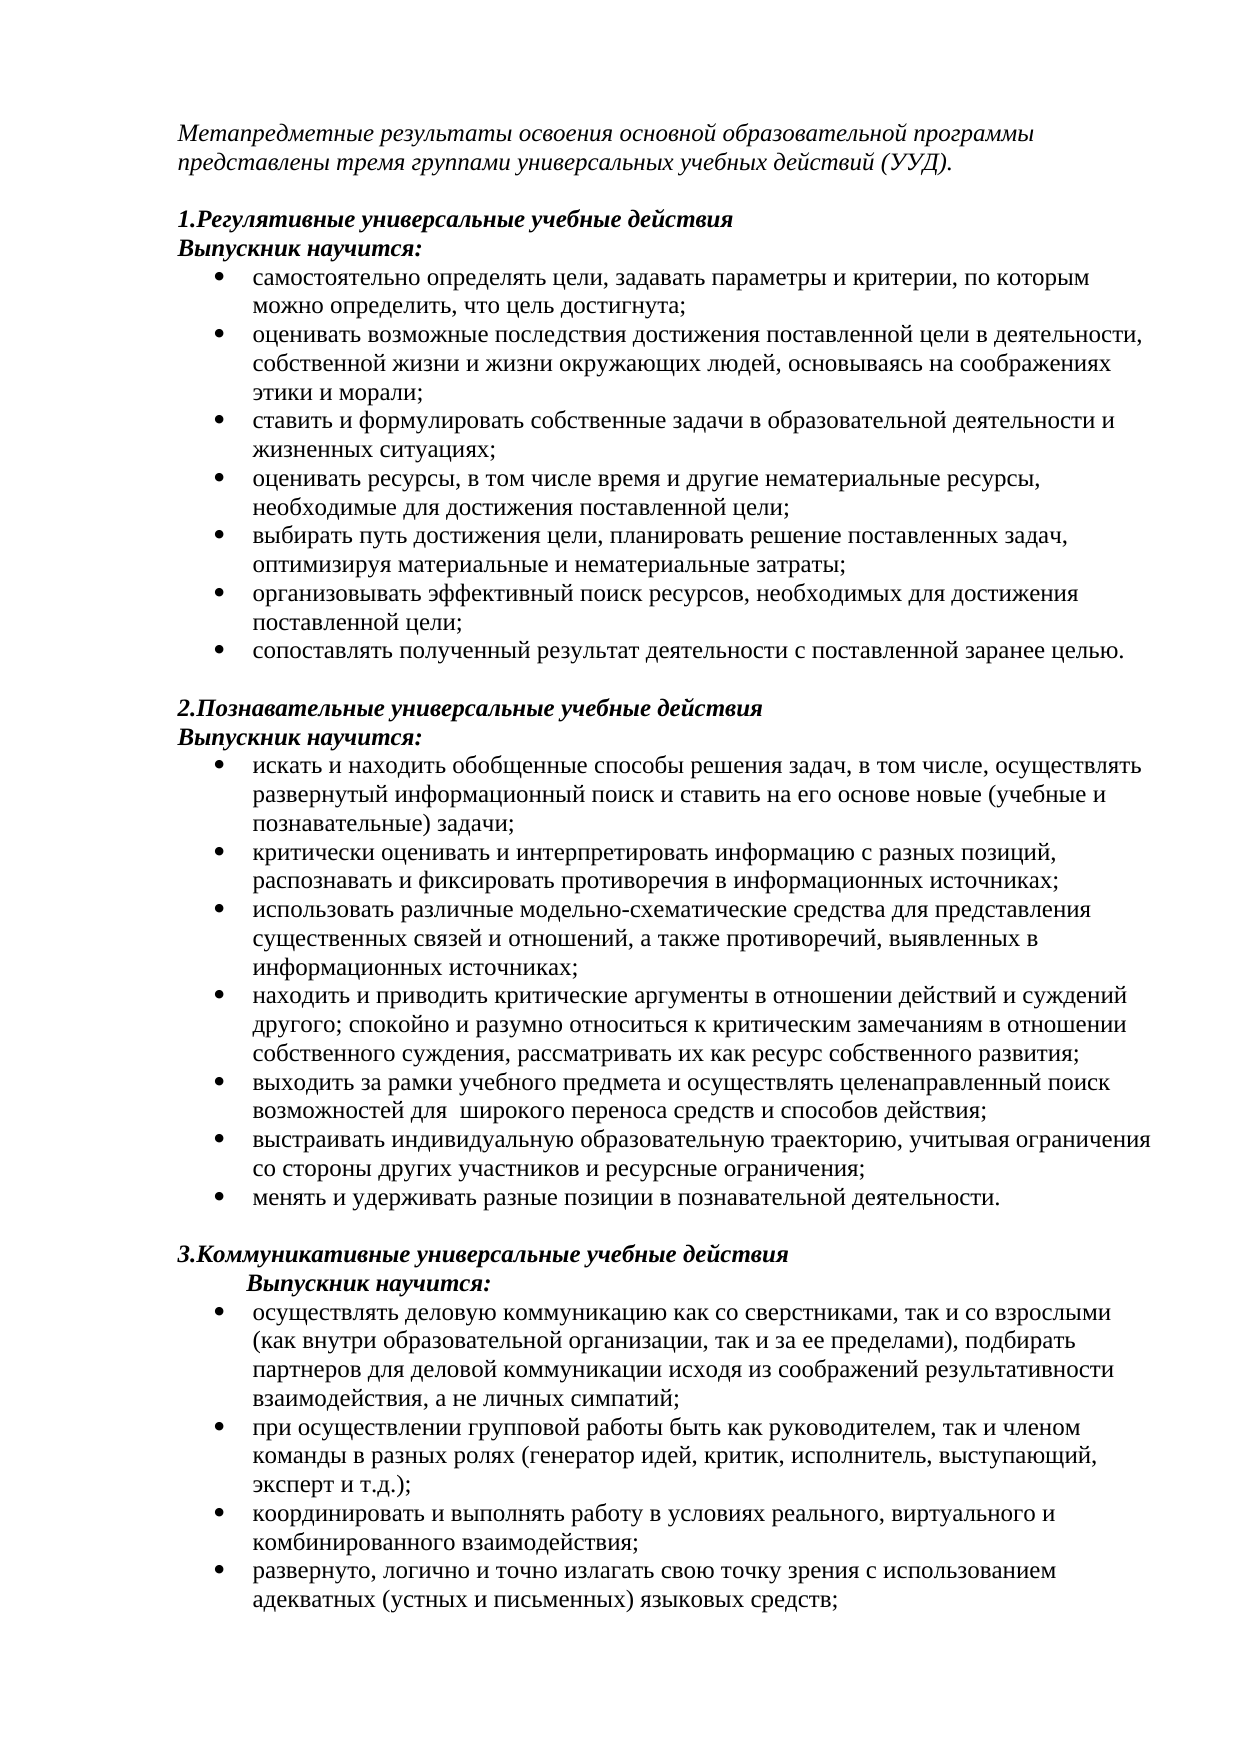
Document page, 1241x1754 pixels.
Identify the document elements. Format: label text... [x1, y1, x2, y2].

list оценивать возможные последствия достижения поставленной цели в деятельности, собственной жизни и жизни окружающих людей, основываясь на соображениях этики и морали; [215, 319, 1152, 406]
list критически оценивать и интерпретировать информацию с разных позиций, распознавать и фиксировать противоречия в информационных источниках; [215, 837, 1152, 894]
text Выпускник научится: [177, 233, 1152, 262]
list организовывать эффективный поиск ресурсов, необходимых для достижения поставленной цели; [215, 578, 1152, 636]
list при осуществлении групповой работы быть как руководителем, так и членом команды в разных ролях (генератор идей, критик, исполнитель, выступающий, эксперт и т.д.); [215, 1412, 1152, 1498]
list осуществлять деловую коммуникацию как со сверстниками, так и со взрослыми (как внутри образовательной организации, так и за ее пределами), подбирать партнеров для деловой коммуникации исходя из соображений результативности взаимодействия, а не личных симпатий; [215, 1297, 1152, 1412]
text 1.Регулятивные универсальные учебные действия [177, 204, 1152, 233]
list ставить и формулировать собственные задачи в образовательной деятельности и жизненных ситуациях; [215, 406, 1152, 463]
list использовать различные модельно-схематические средства для представления существенных связей и отношений, а также противоречий, выявленных в информационных источниках; [215, 894, 1152, 981]
list развернуто, логично и точно излагать свою точку зрения с использованием адекватных (устных и письменных) языковых средств; [215, 1556, 1152, 1613]
text Выпускник научится: [177, 1268, 1152, 1297]
list выстраивать индивидуальную образовательную траекторию, учитывая ограничения со стороны других участников и ресурсные ограничения; [215, 1124, 1152, 1182]
list сопоставлять полученный результат деятельности с поставленной заранее целью. [215, 636, 1152, 664]
text 3.Коммуникативные универсальные учебные действия [177, 1239, 1152, 1268]
list оценивать ресурсы, в том числе время и другие нематериальные ресурсы, необходимые для достижения поставленной цели; [215, 463, 1152, 521]
text Выпускник научится: [177, 722, 1152, 751]
text 2.Познавательные универсальные учебные действия [177, 693, 1152, 722]
list менять и удерживать разные позиции в познавательной деятельности. [215, 1182, 1152, 1211]
list выходить за рамки учебного предмета и осуществлять целенаправленный поиск возможностей для широкого переноса средств и способов действия; [215, 1067, 1152, 1124]
list искать и находить обобщенные способы решения задач, в том числе, осуществлять развернутый информационный поиск и ставить на его основе новые (учебные и познавательные) задачи; [215, 751, 1152, 837]
list самостоятельно определять цели, задавать параметры и критерии, по которым можно определить, что цель достигнута; [215, 262, 1152, 319]
list находить и приводить критические аргументы в отношении действий и суждений другого; спокойно и разумно относиться к критическим замечаниям в отношении собственного суждения, рассматривать их как ресурс собственного развития; [215, 981, 1152, 1067]
list координировать и выполнять работу в условиях реального, виртуального и комбинированного взаимодействия; [215, 1498, 1152, 1556]
list выбирать путь достижения цели, планировать решение поставленных задач, оптимизируя материальные и нематериальные затраты; [215, 521, 1152, 578]
text Метапредметные результаты освоения основной образовательной программы представлены тремя группами универсальных учебных действий (УУД). [177, 118, 1152, 176]
